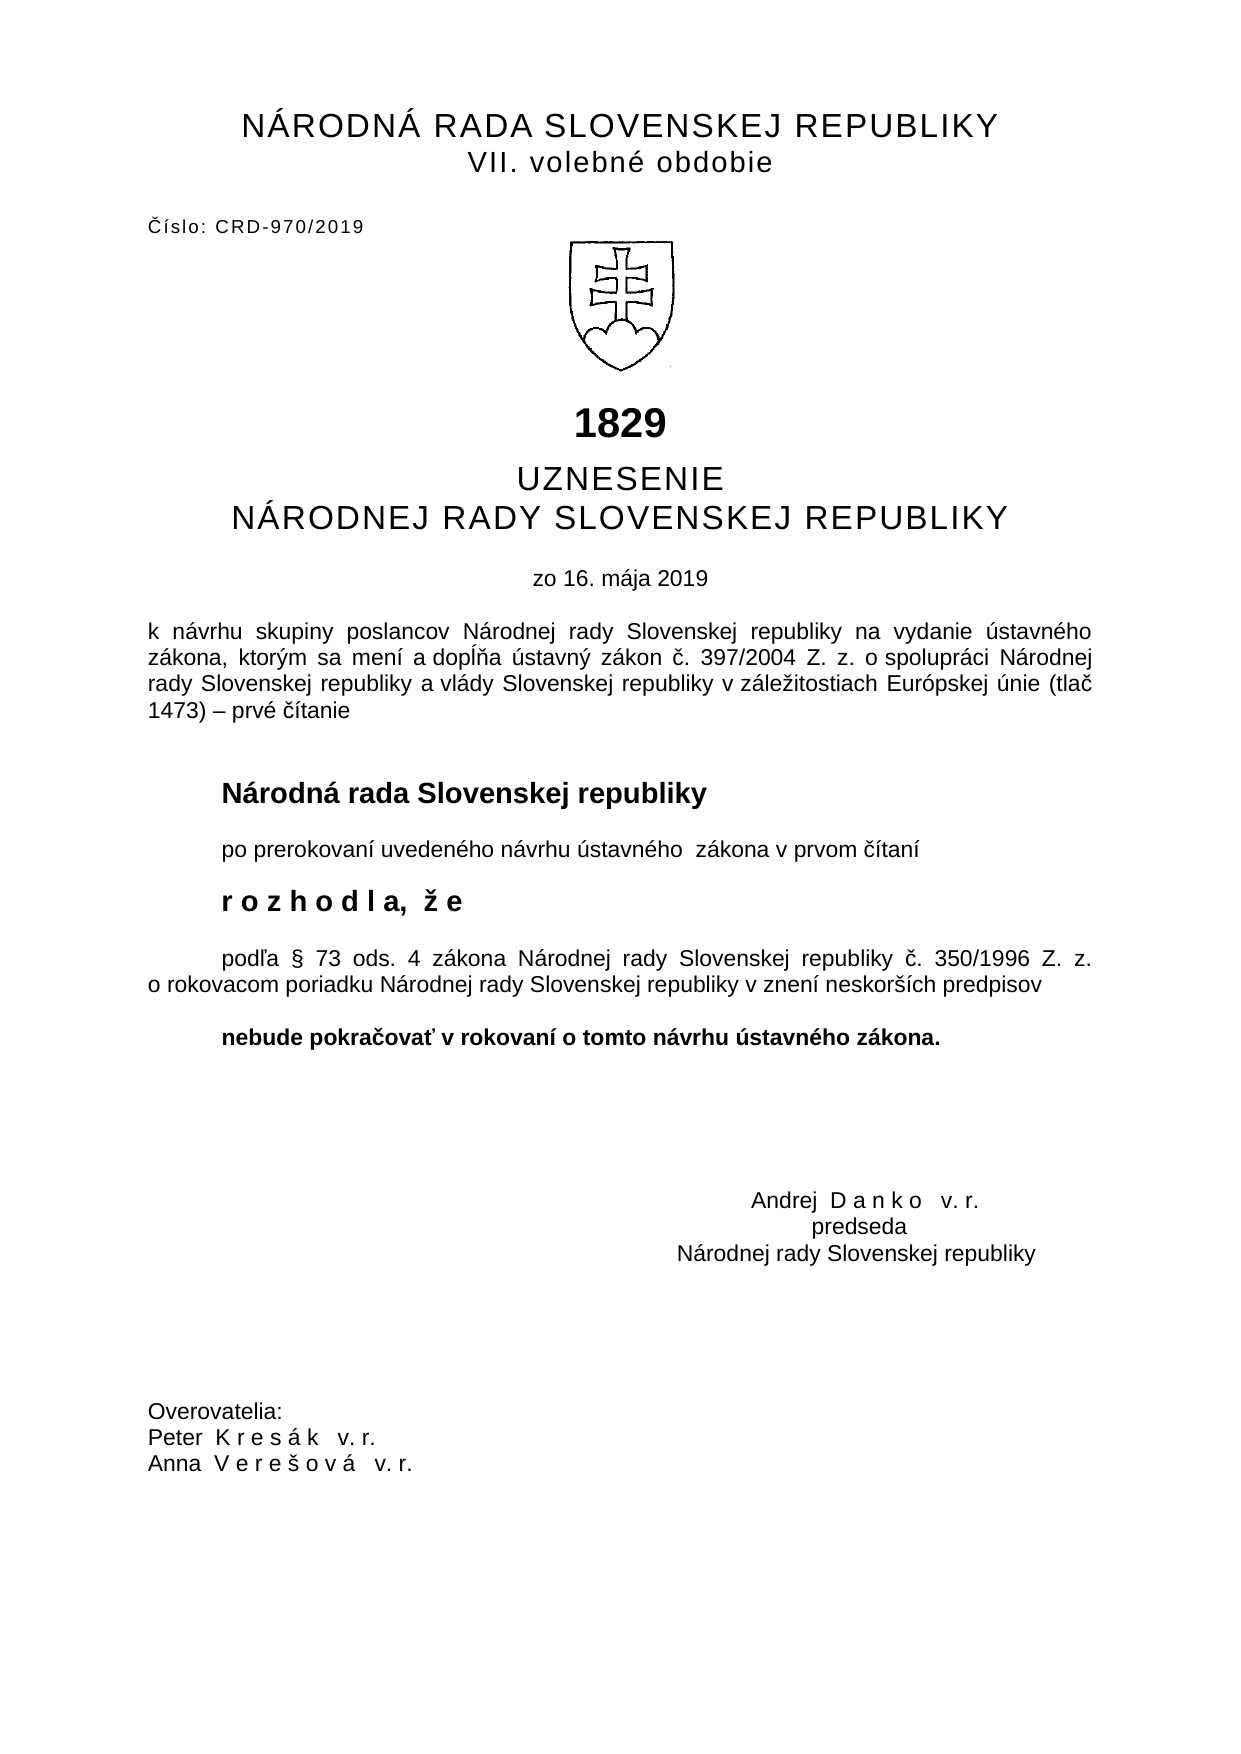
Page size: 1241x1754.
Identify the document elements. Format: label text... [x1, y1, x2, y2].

text zo 16. mája 2019 [148, 565, 1092, 591]
subtitle VII. volebné obdobie [148, 145, 1092, 178]
subtitle NÁRODNÁ RADA SLOVENSKEJ REPUBLIKY [148, 106, 1092, 145]
subtitle r o z h o d l a, ž e [221, 883, 1092, 917]
text 1829 [148, 399, 1092, 447]
text po prerokovaní uvedeného návrhu ústavného zákona v prvom čítaní [148, 836, 1092, 862]
text podľa § 73 ods. 4 zákona Národnej rady Slovenskej republiky č. 350/1996 Z. z. o rokovacom poriadku Národnej rady Slovenskej republiky v znení neskorších predpisov [148, 945, 1092, 998]
text predseda [748, 1213, 1092, 1239]
text Číslo: CRD-970/2019 [148, 216, 1092, 237]
text k návrhu skupiny poslancov Národnej rady Slovenskej republiky na vydanie ústavného zákona, ktorým sa mení a dopĺňa ústavný zákon č. 397/2004 Z. z. o spolupráci Národnej rady Slovenskej republiky a vlády Slovenskej republiky v záležitostiach Európskej únie (tlač 1473) – prvé čítanie [148, 618, 1092, 723]
text Overovatelia: [148, 1398, 1092, 1424]
picture [563, 237, 677, 374]
subtitle UZNESENIE [148, 459, 1092, 498]
text Národnej rady Slovenskej republiky [664, 1239, 1092, 1266]
subtitle NÁRODNEJ RADY SLOVENSKEJ REPUBLIKY [148, 498, 1092, 536]
text Anna V e r e š o v á v. r. [148, 1450, 1092, 1477]
text Peter K r e s á k v. r. [148, 1424, 1092, 1450]
subtitle Národná rada Slovenskej republiky [148, 776, 1092, 809]
text nebude pokračovať v rokovaní o tomto návrhu ústavného zákona. [148, 1024, 1092, 1050]
text Andrej D a n k o v. r. [738, 1187, 1092, 1213]
